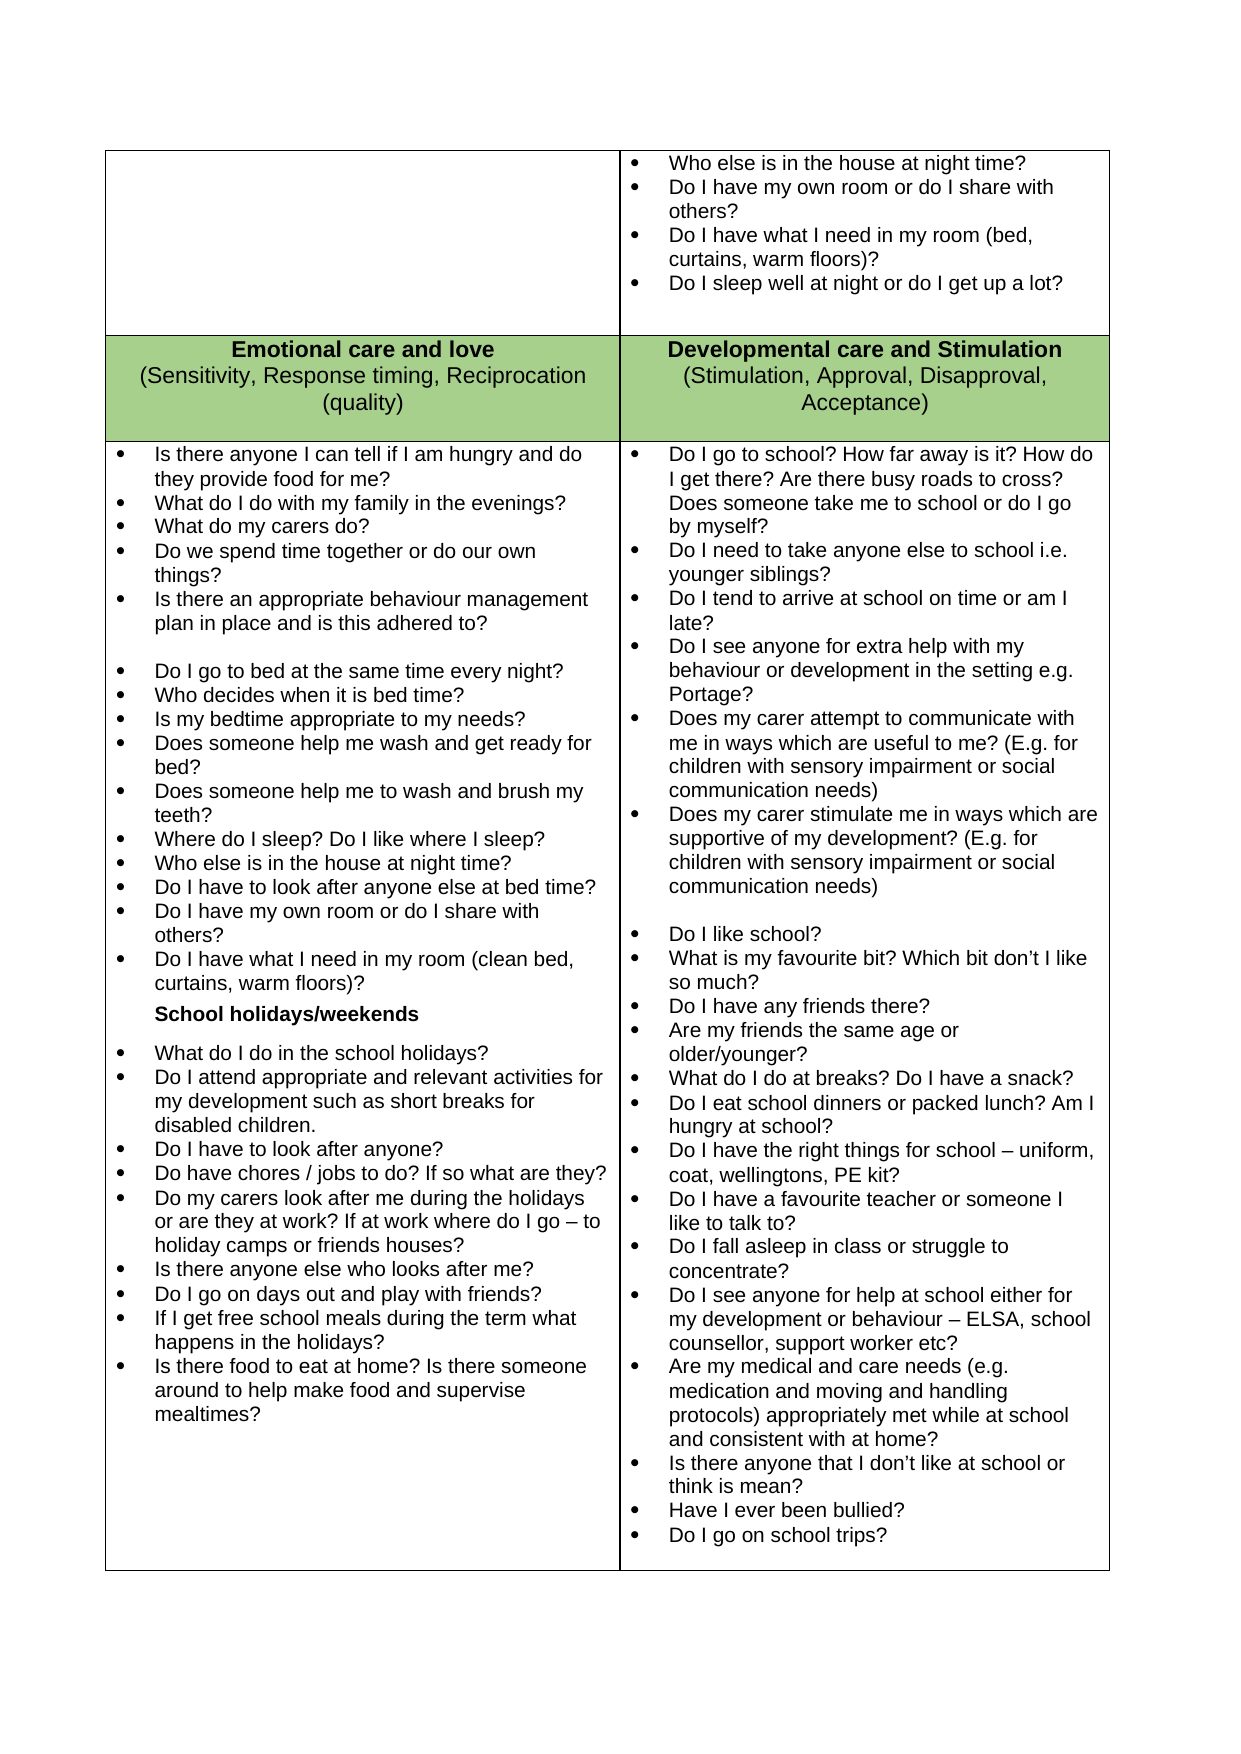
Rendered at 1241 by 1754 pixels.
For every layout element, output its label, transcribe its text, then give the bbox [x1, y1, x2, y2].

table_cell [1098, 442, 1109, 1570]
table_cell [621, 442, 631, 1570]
table_cell Is there anyone I can tell if I am hungry and do they provide food for me? What do I do with my family in the evenings? What do my carers do? Do we spend time together or do our own things? Is there an appropriate behaviour management plan in place and is this adhered to? Do I go to bed at the same time every night? Who decides when it is bed time? Is my bedtime appropriate to my needs? Does someone help me wash and get ready for bed? Does someone help me to wash and brush my teeth? Where do I sleep? Do I like where I sleep? Who else is in the house at night time? Do I have to look after anyone else at bed time? Do I have my own room or do I share with others? Do I have what I need in my room (clean bed, curtains, warm floors)? School holidays/weekends What do I do in the school holidays? Do I attend appropriate and relevant activities for my development such as short breaks for disabled children. Do I have to look after anyone? Do have chores / jobs to do? If so what are they? Do my carers look after me during the holidays or are they at work? If at work where do I go – to holiday camps or friends houses? Is there anyone else who looks after me? Do I go on days out and play with friends? If I get free school meals during the term what happens in the holidays? Is there food to eat at home? Is there someone around to help make food and supervise mealtimes? [106, 442, 619, 1570]
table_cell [106, 151, 619, 335]
table_cell Developmental care and Stimulation (Stimulation, Approval, Disapproval, Acceptance) [621, 336, 1109, 441]
table_cell Emotional care and love (Sensitivity, Response timing, Reciprocation (quality) [106, 336, 619, 441]
